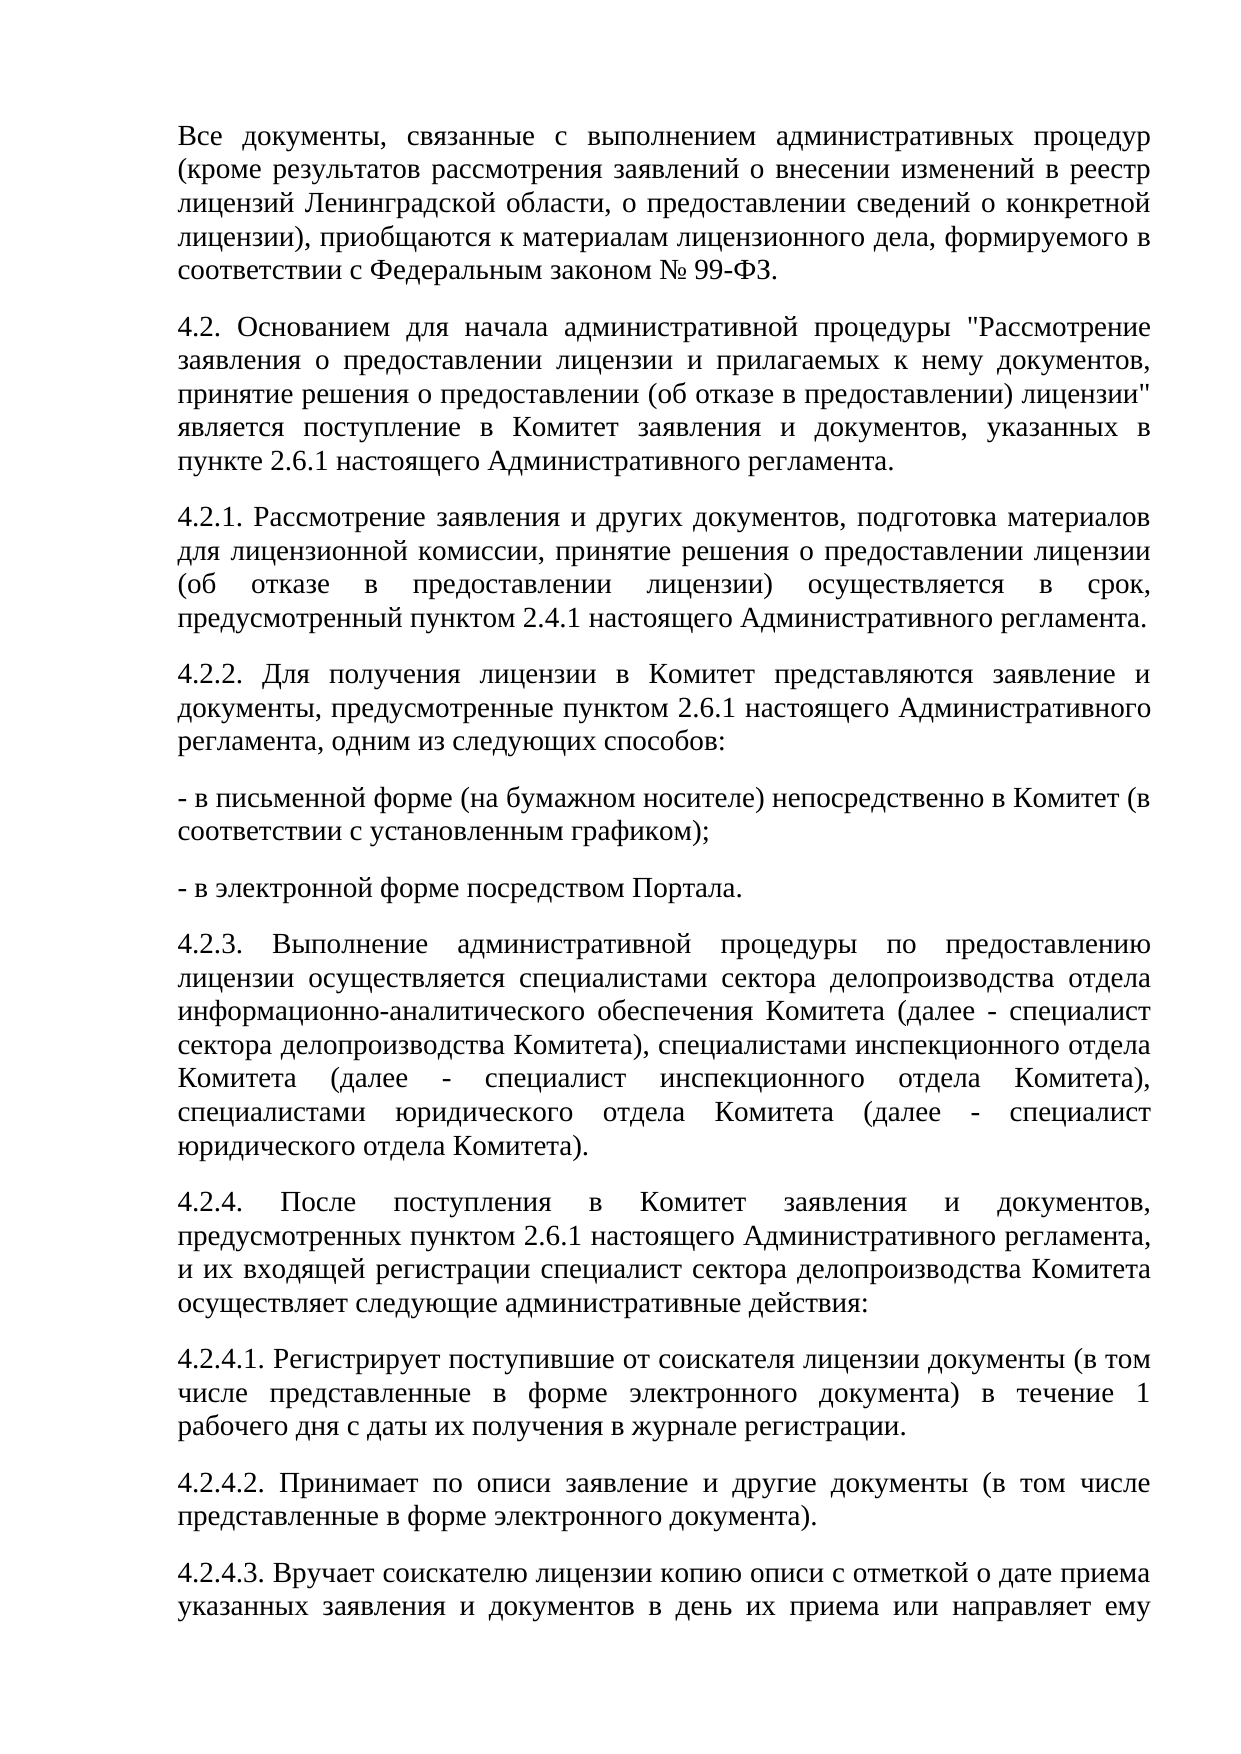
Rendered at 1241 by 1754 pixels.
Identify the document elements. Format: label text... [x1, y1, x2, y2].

text - в электронной форме посредством Портала. [177, 870, 1152, 903]
text 4.2.1. Рассмотрение заявления и других документов, подготовка материалов для лицензионной комиссии, принятие решения о предоставлении лицензии (об отказе в предоставлении лицензии) осуществляется в срок, предусмотренный пунктом 2.4.1 настоящего Административного регламента. [177, 499, 1152, 633]
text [177, 1555, 1152, 1622]
text 4.2.2. Для получения лицензии в Комитет представляются заявление и документы, предусмотренные пунктом 2.6.1 настоящего Административного регламента, одним из следующих способов: [177, 656, 1152, 757]
text 4.2. Основанием для начала административной процедуры "Рассмотрение заявления о предоставлении лицензии и прилагаемых к нему документов, принятие решения о предоставлении (об отказе в предоставлении) лицензии" является поступление в Комитет заявления и документов, указанных в пункте 2.6.1 настоящего Административного регламента. [177, 309, 1152, 476]
text - в письменной форме (на бумажном носителе) непосредственно в Комитет (в соответствии с установленным графиком); [177, 780, 1152, 847]
text 4.2.4.1. Регистрирует поступившие от соискателя лицензии документы (в том числе представленные в форме электронного документа) в течение 1 рабочего дня с даты их получения в журнале регистрации. [177, 1341, 1152, 1442]
text 4.2.4.2. Принимает по описи заявление и другие документы (в том числе представленные в форме электронного документа). [177, 1465, 1152, 1532]
text Все документы, связанные с выполнением административных процедур (кроме результатов рассмотрения заявлений о внесении изменений в реестр лицензий Ленинградской области, о предоставлении сведений о конкретной лицензии), приобщаются к материалам лицензионного дела, формируемого в соответствии с Федеральным законом № 99-ФЗ. [177, 118, 1152, 286]
text 4.2.4. После поступления в Комитет заявления и документов, предусмотренных пунктом 2.6.1 настоящего Административного регламента, и их входящей регистрации специалист сектора делопроизводства Комитета осуществляет следующие административные действия: [177, 1184, 1152, 1318]
text 4.2.3. Выполнение административной процедуры по предоставлению лицензии осуществляется специалистами сектора делопроизводства отдела информационно-аналитического обеспечения Комитета (далее - специалист сектора делопроизводства Комитета), специалистами инспекционного отдела Комитета (далее - специалист инспекционного отдела Комитета), специалистами юридического отдела Комитета (далее - специалист юридического отдела Комитета). [177, 926, 1152, 1161]
